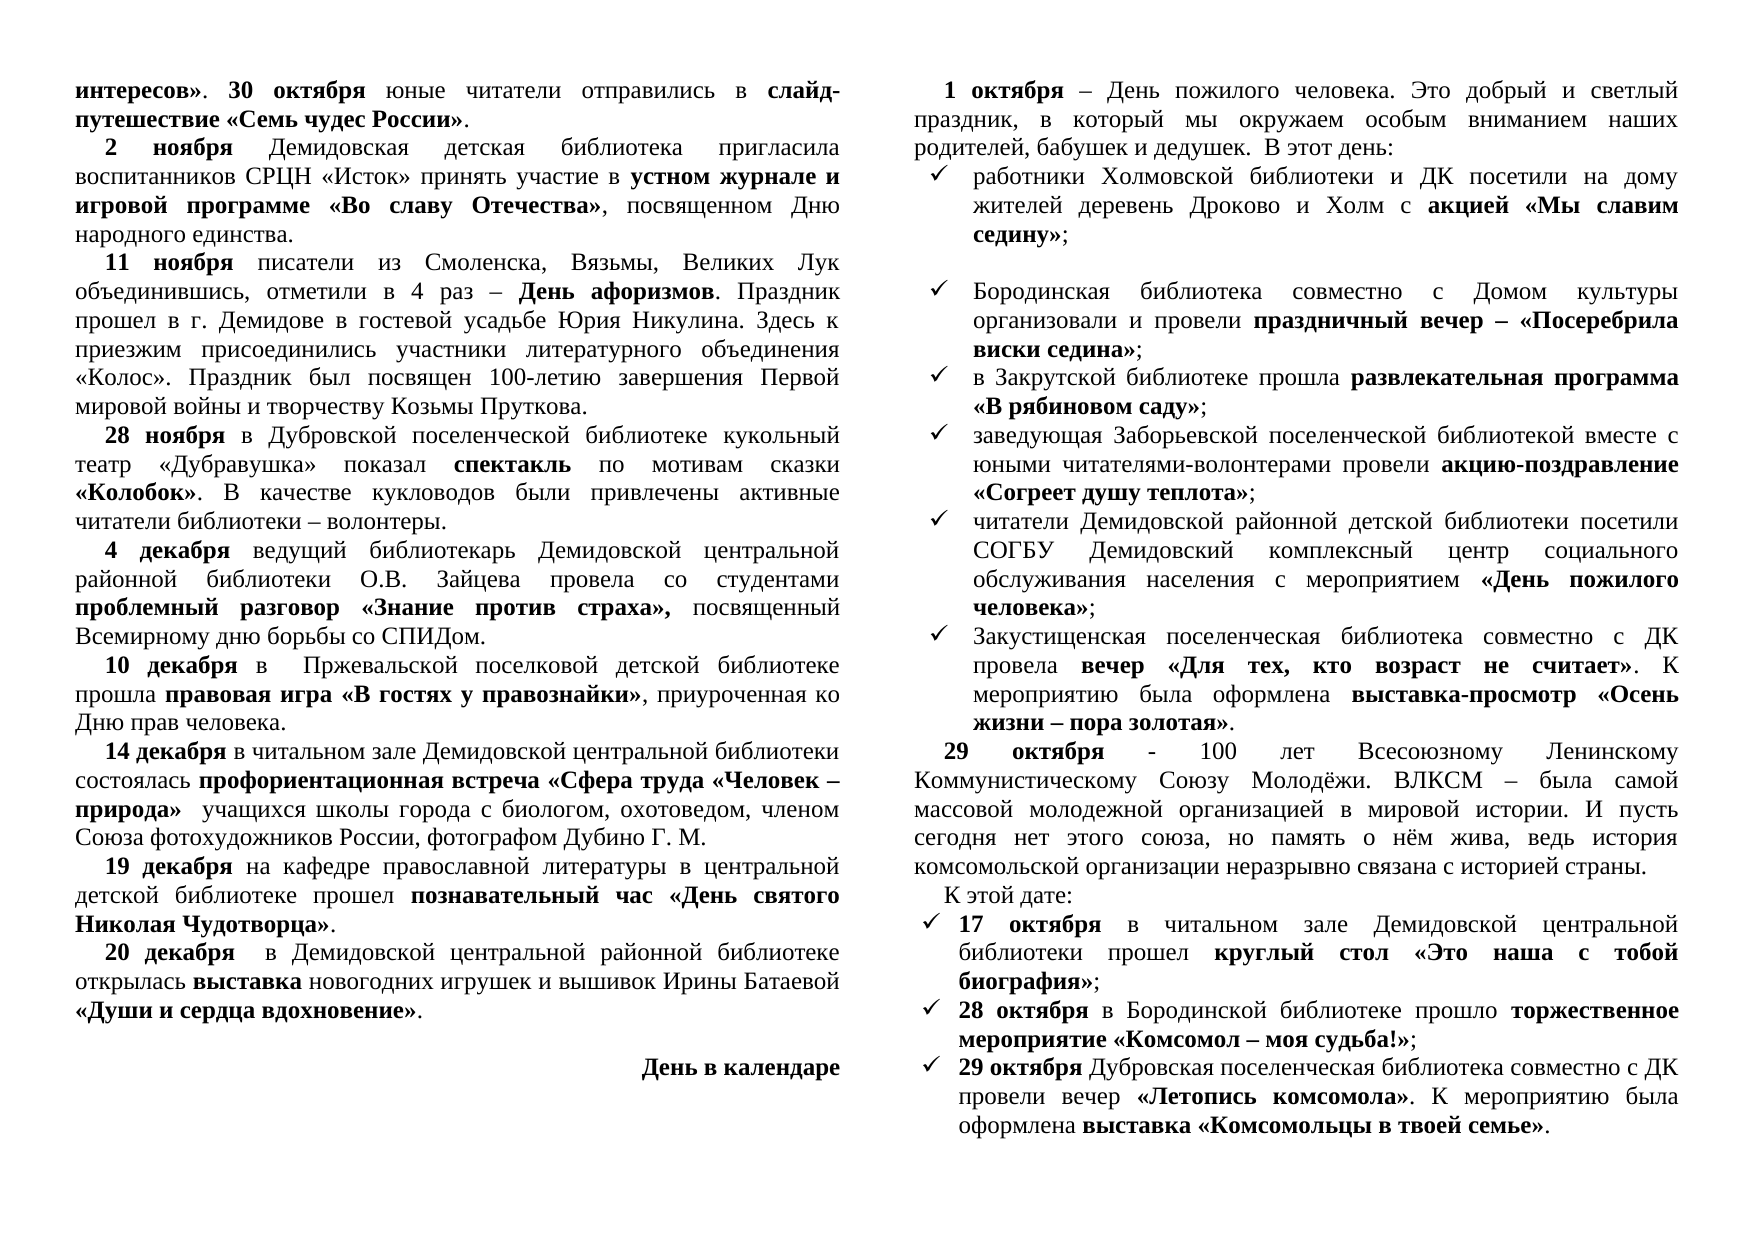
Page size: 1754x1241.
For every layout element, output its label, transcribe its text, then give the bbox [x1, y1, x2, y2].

list 29 октября Дубровская поселенческая библиотека совместно с ДК провели вечер «Летопись комсомола». К мероприятию была оформлена выставка «Комсомольцы в твоей семье». [921, 1052, 1679, 1139]
text 2 ноября Демидовская детская библиотека пригласила воспитанников СРЦН «Исток» принять участие в устном журнале и игровой программе «Во славу Отечества», посвященном Дню народного единства. [75, 132, 840, 247]
text 4 декабря ведущий библиотекарь Демидовской центральной районной библиотеки О.В. Зайцева провела со студентами проблемный разговор «Знание против страха», посвященный Всемирному дню борьбы со СПИДом. [75, 535, 840, 650]
text К этой дате: [914, 880, 1679, 909]
text 10 декабря в Пржевальской поселковой детской библиотеке прошла правовая игра «В гостях у правознайки», приуроченная ко Дню прав человека. [75, 650, 840, 736]
list заведующая Заборьевской поселенческой библиотекой вместе с юными читателями-волонтерами провели акцию-поздравление «Согреет душу теплота»; [929, 420, 1679, 506]
text 14 декабря в читальном зале Демидовской центральной библиотеки состоялась профориентационная встреча «Сфера труда «Человек – природа» учащихся школы города с биологом, охотоведом, членом Союза фотохудожников России, фотографом Дубино Г. М. [75, 736, 840, 851]
text 20 декабря в Демидовской центральной районной библиотеке открылась выставка новогодних игрушек и вышивок Ирины Батаевой «Души и сердца вдохновение». [75, 937, 840, 1024]
text 28 ноября в Дубровской поселенческой библиотеке кукольный театр «Дубравушка» показал спектакль по мотивам сказки «Колобок». В качестве кукловодов были привлечены активные читатели библиотеки – волонтеры. [75, 420, 840, 535]
list в Закрутской библиотеке прошла развлекательная программа «В рябиновом саду»; [929, 362, 1679, 420]
list работники Холмовской библиотеки и ДК посетили на дому жителей деревень Дроково и Холм с акцией «Мы славим седину»; [929, 161, 1679, 247]
text 19 декабря на кафедре православной литературы в центральной детской библиотеке прошел познавательный час «День святого Николая Чудотворца». [75, 851, 840, 937]
list 28 октября в Бородинской библиотеке прошло торжественное мероприятие «Комсомол – моя судьба!»; [921, 995, 1679, 1052]
list 17 октября в читальном зале Демидовской центральной библиотеки прошел круглый стол «Это наша с тобой биография»; [921, 909, 1679, 995]
text 1 октября – День пожилого человека. Это добрый и светлый праздник, в который мы окружаем особым вниманием наших родителей, бабушек и дедушек. В этот день: [914, 75, 1679, 161]
text 29 октября - 100 лет Всесоюзному Ленинскому Коммунистическому Союзу Молодёжи. ВЛКСМ – была самой массовой молодежной организацией в мировой истории. И пусть сегодня нет этого союза, но память о нём жива, ведь история комсомольской организации неразрывно связана с историей страны. [914, 736, 1679, 880]
list Закустищенская поселенческая библиотека совместно с ДК провела вечер «Для тех, кто возраст не считает». К мероприятию была оформлена выставка-просмотр «Осень жизни – пора золотая». [929, 621, 1679, 736]
list Бородинская библиотека совместно с Домом культуры организовали и провели праздничный вечер – «Посеребрила виски седина»; [929, 276, 1679, 362]
text День в календаре [75, 1052, 840, 1081]
text 11 ноября писатели из Смоленска, Вязьмы, Великих Лук объединившись, отметили в 4 раз – День афоризмов. Праздник прошел в г. Демидове в гостевой усадьбе Юрия Никулина. Здесь к приезжим присоединились участники литературного объединения «Колос». Праздник был посвящен 100-летию завершения Первой мировой войны и творчеству Козьмы Пруткова. [75, 247, 840, 420]
list читатели Демидовской районной детской библиотеки посетили СОГБУ Демидовский комплексный центр социального обслуживания населения с мероприятием «День пожилого человека»; [929, 506, 1679, 621]
